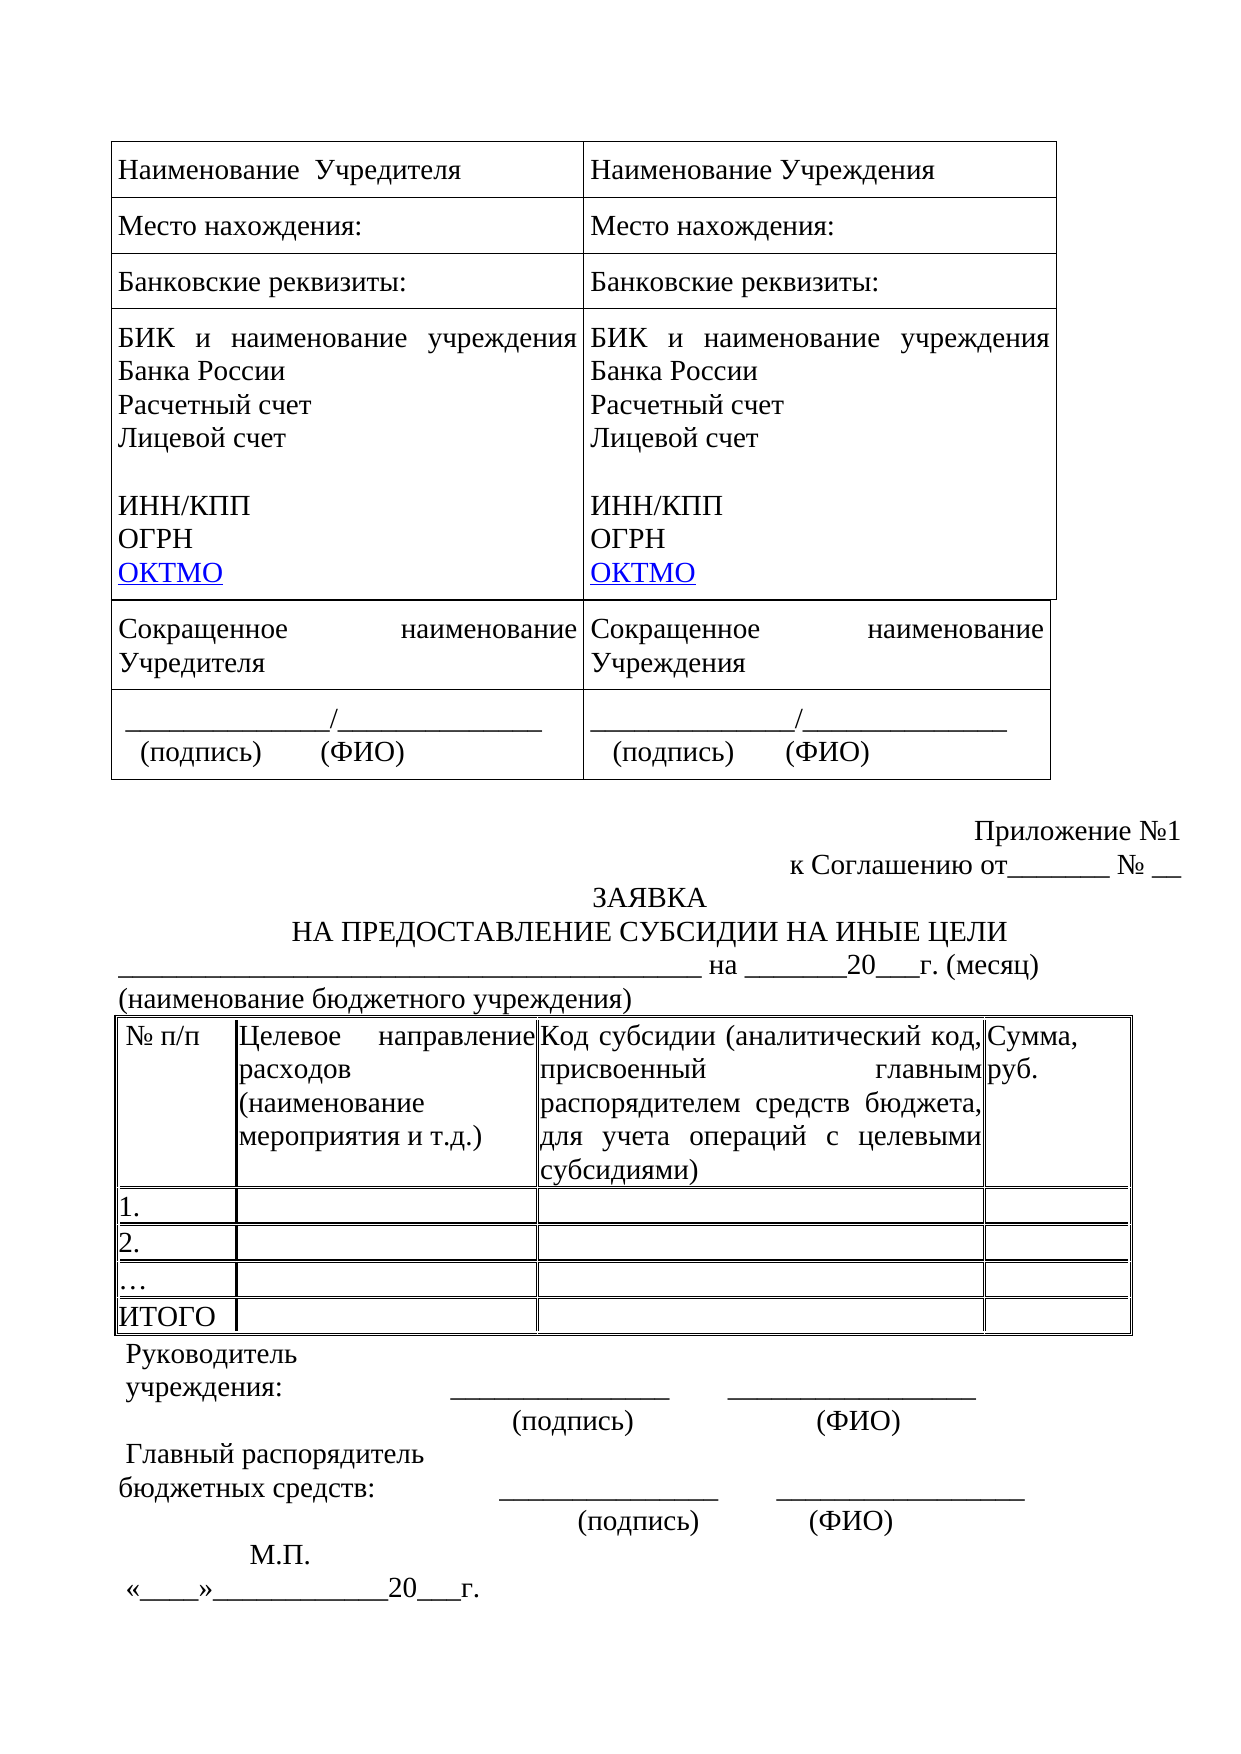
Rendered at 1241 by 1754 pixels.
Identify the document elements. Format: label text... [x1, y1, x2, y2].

text к Соглашению от_______ № __ [118, 847, 1181, 880]
table_cell [985, 1186, 1131, 1222]
table_cell ИТОГО [116, 1296, 236, 1333]
table_cell [986, 1222, 1130, 1259]
text ЗАЯВКА [118, 880, 1181, 914]
table_cell [539, 1189, 983, 1222]
text Руководитель [118, 1336, 1181, 1369]
table_cell Место нахождения: [584, 198, 1056, 252]
text (подпись) (ФИО) [118, 1503, 1181, 1537]
table_cell Место нахождения: [112, 198, 583, 252]
text Главный распорядитель [118, 1436, 1181, 1470]
table_cell [986, 1259, 1130, 1296]
table_cell ______________/______________ (подпись) (ФИО) [584, 690, 1050, 779]
table_cell 2. [118, 1222, 235, 1259]
table_cell [539, 1263, 983, 1296]
table_cell [236, 1299, 538, 1333]
table_cell 1. [116, 1186, 236, 1222]
table_cell … [118, 1259, 235, 1296]
table_cell БИК и наименование учреждения Банка России Расчетный счет Лицевой счет ИНН/КПП ОГРН ОКТМО [112, 309, 583, 599]
table_header Сумма, руб. [985, 1018, 1130, 1186]
table_header Наименование Учреждения [584, 142, 1056, 197]
text НА ПРЕДОСТАВЛЕНИЕ СУБСИДИИ НА ИНЫЕ ЦЕЛИ [118, 914, 1181, 947]
table_header № п/п [118, 1018, 236, 1186]
table_cell [238, 1226, 536, 1259]
table_header Наименование Учредителя [112, 142, 583, 197]
text М.П. [118, 1537, 1181, 1571]
table_cell ______________/______________ (подпись) (ФИО) [112, 690, 583, 779]
text «____»____________20___г. [118, 1571, 1181, 1604]
table_cell [538, 1299, 984, 1333]
table_cell [238, 1189, 536, 1222]
table_header Сокращенное наименование Учредителя [112, 601, 583, 689]
table_header Целевое направление расходов (наименование мероприятия и т.д.) [236, 1018, 538, 1186]
table_cell Банковские реквизиты: [112, 254, 583, 308]
text Приложение №1 [118, 813, 1181, 847]
text (наименование бюджетного учреждения) [118, 981, 1181, 1014]
table_header Сокращенное наименование Учреждения [584, 601, 1050, 689]
table_header Код субсидии (аналитический код, присвоенный главным распорядителем средств бюджета, для учета операций с целевыми субсидиями) [538, 1018, 984, 1186]
table_cell БИК и наименование учреждения Банка России Расчетный счет Лицевой счет ИНН/КПП ОГРН ОКТМО [584, 309, 1056, 599]
text учреждения: _______________ _________________ [118, 1369, 1181, 1403]
table_cell [985, 1296, 1131, 1333]
table_cell [238, 1263, 536, 1296]
table_cell Банковские реквизиты: [584, 254, 1056, 308]
text (подпись) (ФИО) [118, 1403, 1181, 1436]
text бюджетных средств: _______________ _________________ [118, 1470, 1181, 1503]
text ________________________________________ на _______20___г. (месяц) [118, 947, 1181, 981]
table_cell [539, 1226, 983, 1259]
